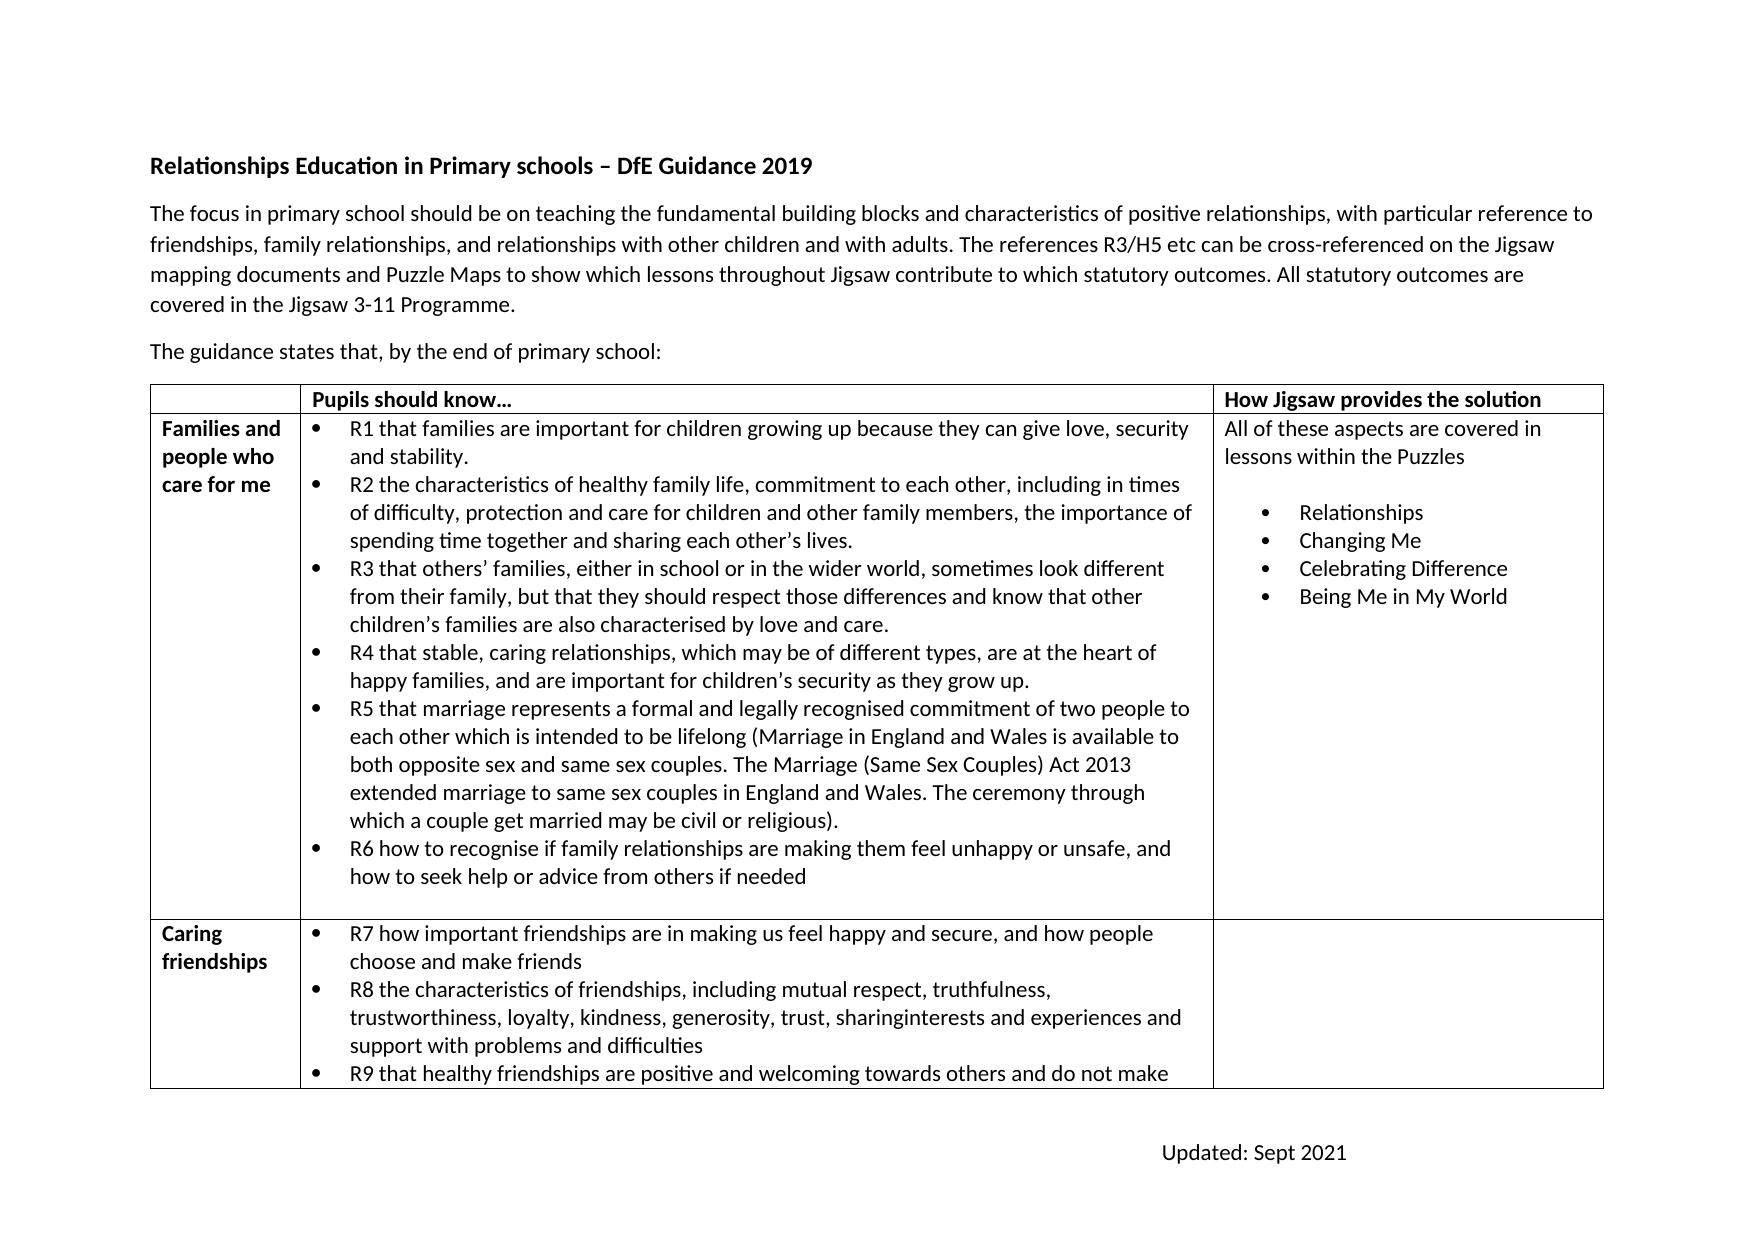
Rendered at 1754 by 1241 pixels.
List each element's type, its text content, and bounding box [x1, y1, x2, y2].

table_header Pupils should know… [301, 385, 1213, 413]
table_cell [1214, 920, 1603, 1088]
table_cell Caring friendships [151, 920, 300, 1088]
text The focus in primary school should be on teaching the fundamental building blocks and characteristics of positive relationships, with particular reference to friendships, family relationships, and relationships with other children and with adults. The references R3/H5 etc can be cross-referenced on the Jigsaw mapping documents and Puzzle Maps to show which lessons throughout Jigsaw contribute to which statutory outcomes. All statutory outcomes are covered in the Jigsaw 3-11 Programme. [150, 199, 1604, 318]
table_cell All of these aspects are covered in lessons within the Puzzles Relationships Changing Me Celebrating Difference Being Me in My World [1214, 414, 1603, 918]
table_header How Jigsaw provides the solution [1214, 385, 1603, 413]
table_header [151, 385, 300, 413]
text The guidance states that, by the end of primary school: [150, 337, 1604, 365]
table_cell R1 that families are important for children growing up because they can give love, security and stability. R2 the characteristics of healthy family life, commitment to each other, including in times of difficulty, protection and care for children and other family members, the importance of spending time together and sharing each other’s lives. R3 that others’ families, either in school or in the wider world, sometimes look different from their family, but that they should respect those differences and know that other children’s families are also characterised by love and care. R4 that stable, caring relationships, which may be of different types, are at the heart of happy families, and are important for children’s security as they grow up. R5 that marriage represents a formal and legally recognised commitment of two people to each other which is intended to be lifelong (Marriage in England and Wales is available to both opposite sex and same sex couples. The Marriage (Same Sex Couples) Act 2013 extended marriage to same sex couples in England and Wales. The ceremony through which a couple get married may be civil or religious). R6 how to recognise if family relationships are making them feel unhappy or unsafe, and how to seek help or advice from others if needed [301, 414, 1213, 918]
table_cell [301, 920, 1213, 1088]
table_cell Families and people who care for me [151, 414, 300, 918]
text Relationships Education in Primary schools – DfE Guidance 2019 [150, 150, 1604, 181]
